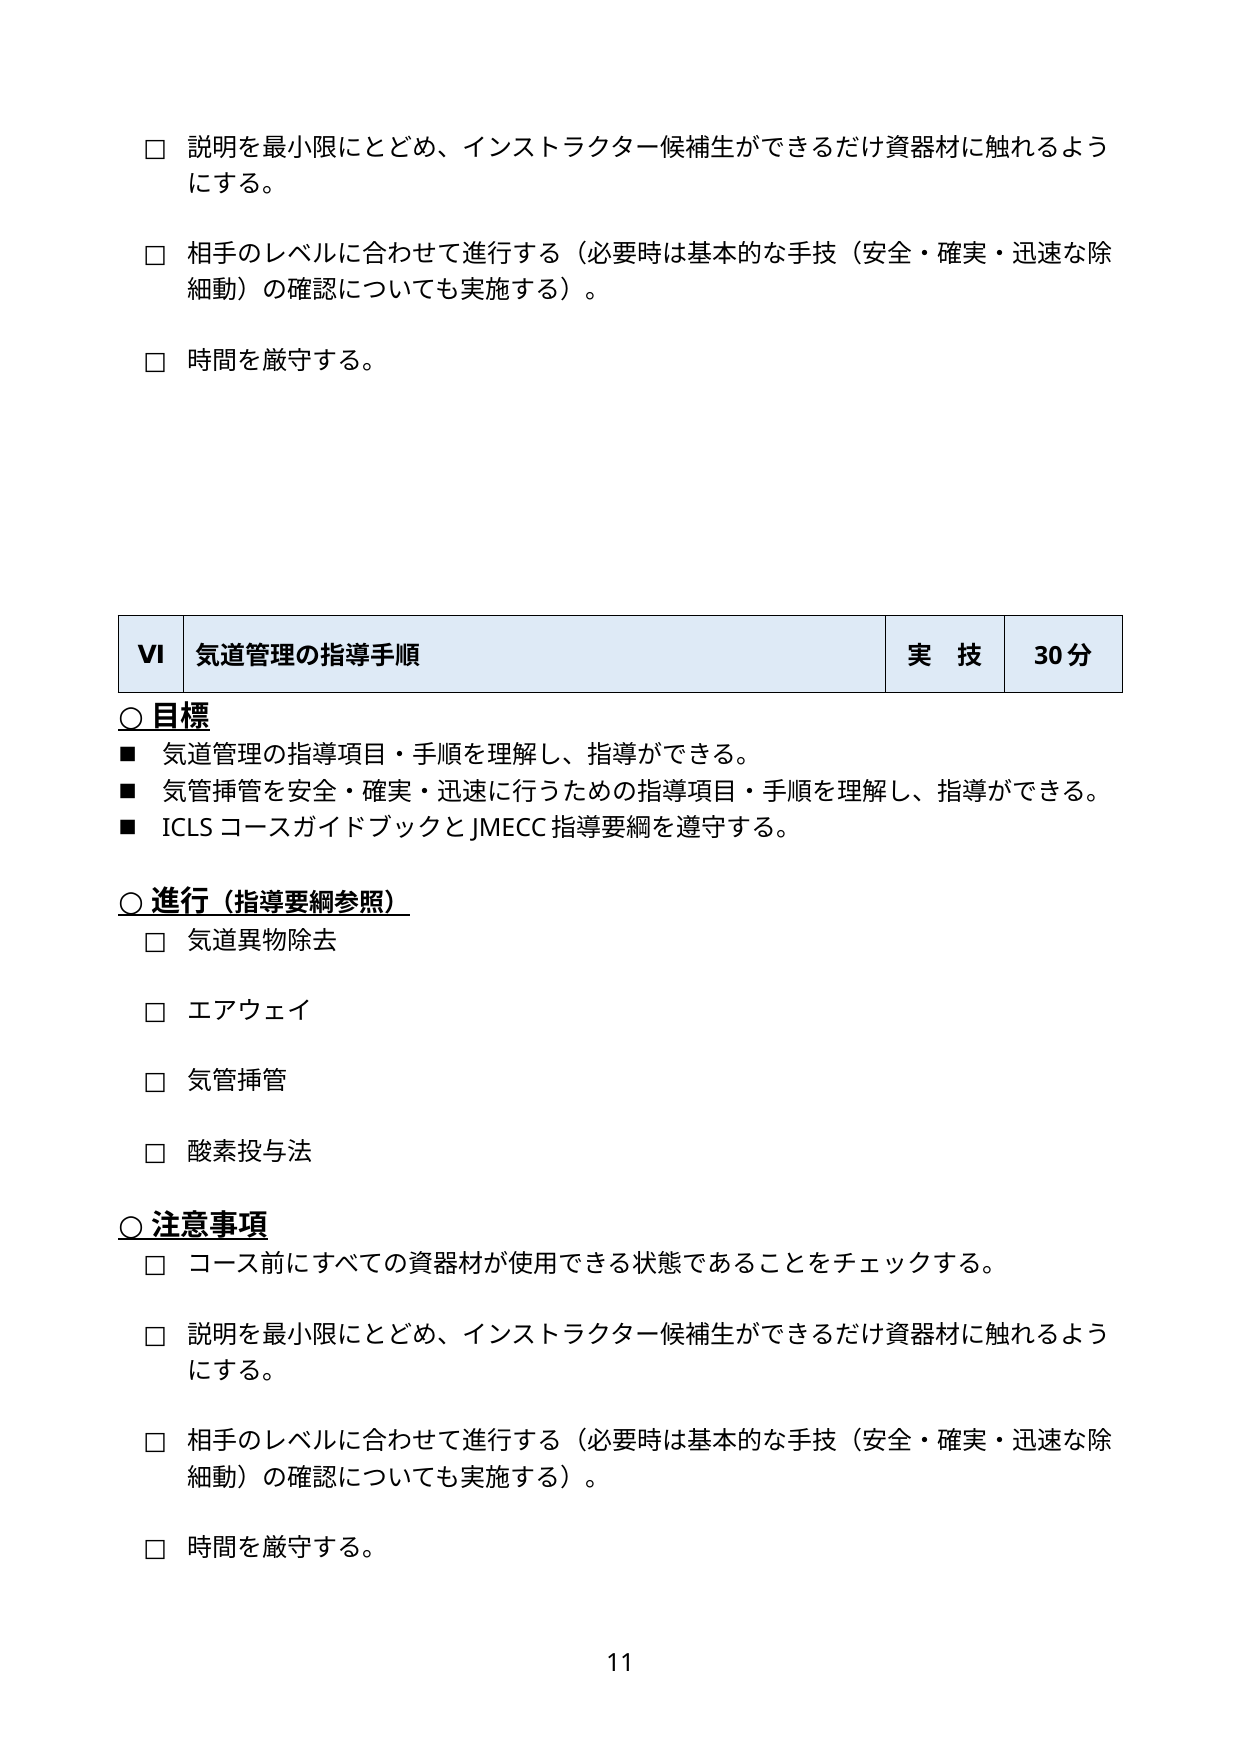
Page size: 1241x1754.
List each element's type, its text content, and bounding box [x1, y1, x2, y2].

table_header 実 技 [886, 616, 1004, 692]
list エアウェイ [143, 991, 1122, 1027]
list 酸素投与法 [143, 1131, 1122, 1167]
list 時間を厳守する。 [143, 1527, 1122, 1563]
list 説明を最小限にとどめ、インストラクター候補生ができるだけ資器材に触れるようにする。 [143, 127, 1122, 199]
list 気管挿管を安全・確実・迅速に行うための指導項目・手順を理解し、指導ができる。 [118, 771, 1122, 807]
list 説明を最小限にとどめ、インストラクター候補生ができるだけ資器材に触れるようにする。 [143, 1314, 1122, 1387]
table_header Ⅵ [119, 616, 183, 692]
table_header 気道管理の指導手順 [184, 616, 885, 692]
list 気管挿管 [143, 1061, 1122, 1097]
list 相手のレベルに合わせて進行する（必要時は基本的な手技（安全・確実・迅速な除細動）の確認についても実施する）。 [143, 1421, 1122, 1493]
list コース前にすべての資器材が使用できる状態であることをチェックする。 [143, 1244, 1122, 1280]
list 気道管理の指導項目・手順を理解し、指導ができる。 [118, 735, 1122, 771]
table_header 30分 [1005, 616, 1122, 692]
list 気道異物除去 [143, 920, 1122, 956]
text ○ 注意事項 [118, 1201, 1122, 1244]
text ○ 進行（指導要綱参照） [118, 878, 1122, 920]
text ○ 目標 [118, 693, 1122, 735]
list 時間を厳守する。 [143, 340, 1122, 376]
list ICLSコースガイドブックとJMECC指導要綱を遵守する。 [118, 807, 1122, 844]
list 相手のレベルに合わせて進行する（必要時は基本的な手技（安全・確実・迅速な除細動）の確認についても実施する）。 [143, 233, 1122, 306]
